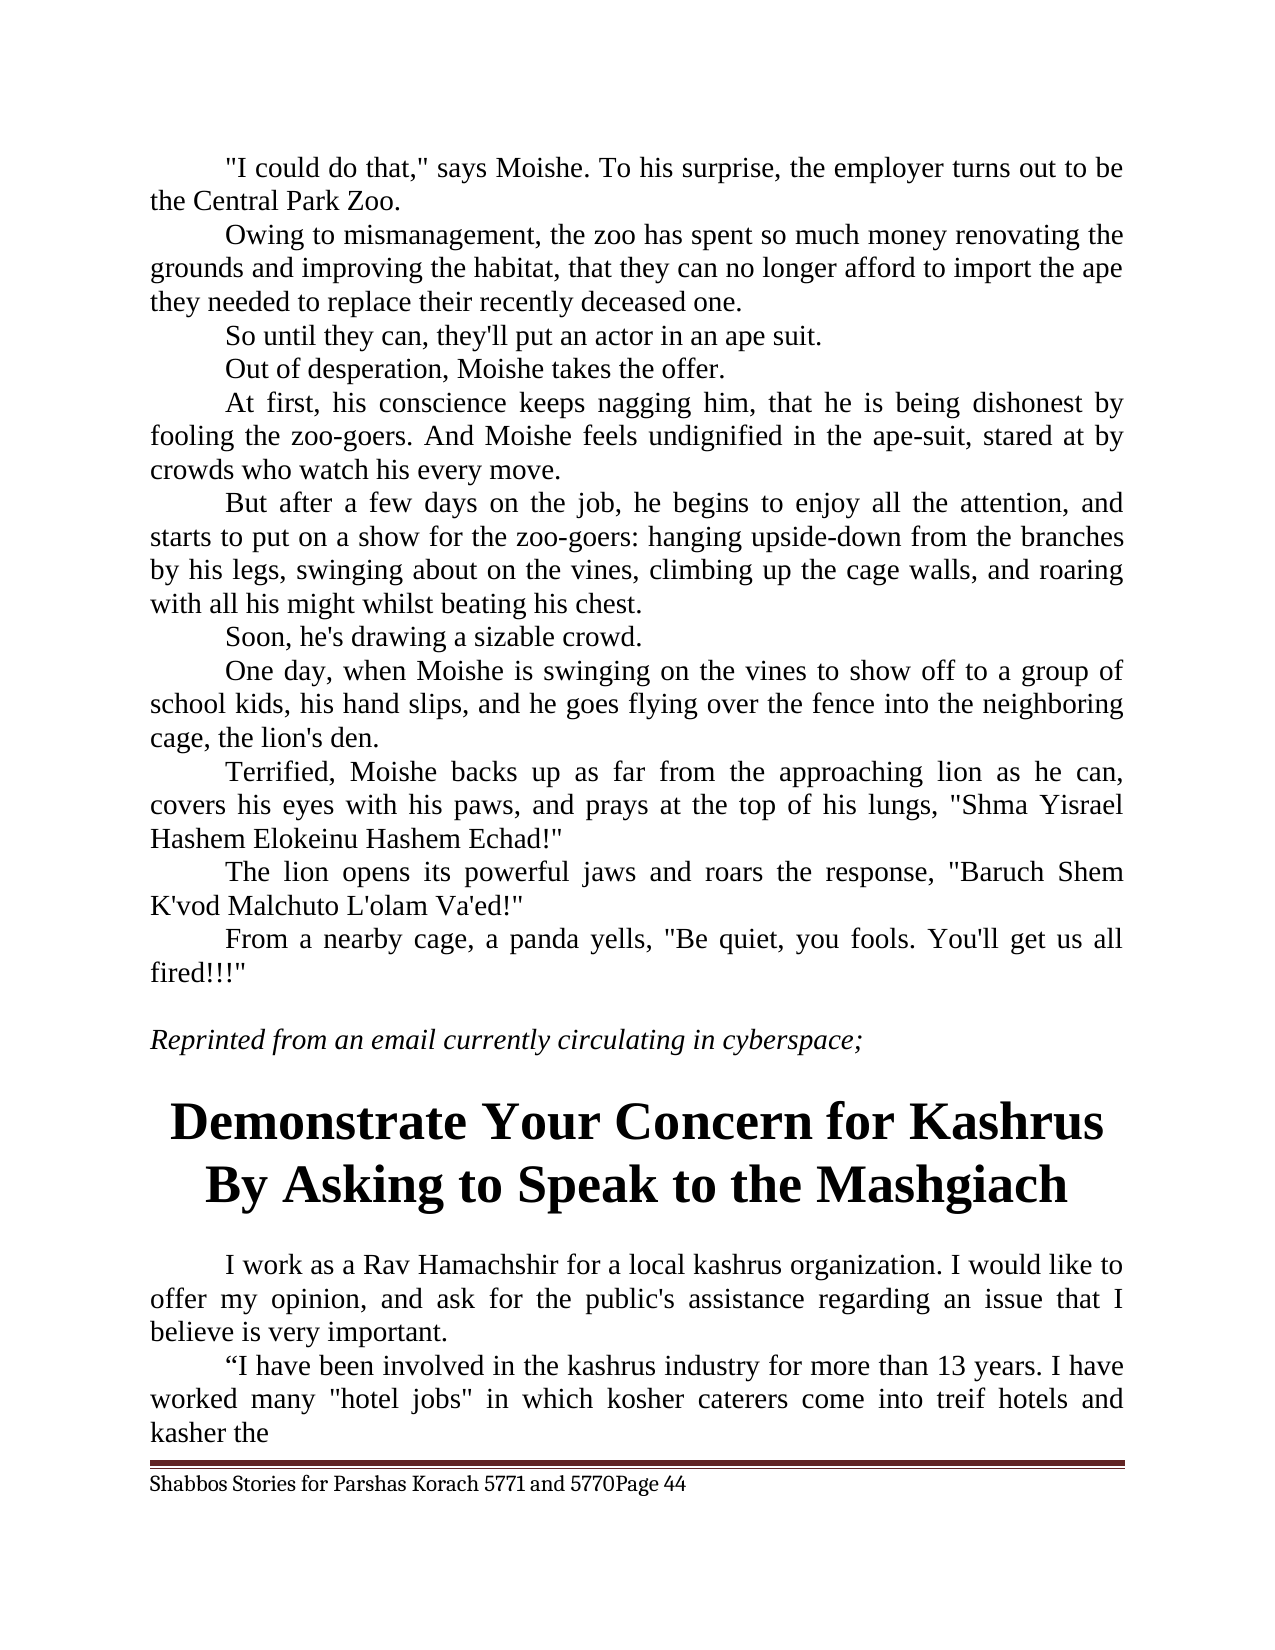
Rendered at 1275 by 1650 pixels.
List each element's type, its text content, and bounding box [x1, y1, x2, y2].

text I work as a Rav Hamachshir for a local kashrus organization. I would like to offer my opinion, and ask for the public's assistance regarding an issue that I believe is very important. [150, 1247, 1125, 1348]
text So until they can, they'll put an actor in an ape suit. [150, 318, 1125, 351]
text Demonstrate Your Concern for Kashrus By Asking to Speak to the Mashgiach [150, 1089, 1125, 1214]
text Terrified, Moishe backs up as far from the approaching lion as he can, covers his eyes with his paws, and prays at the top of his lungs, "Shma Yisrael Hashem Elokeinu Hashem Echad!" [150, 754, 1125, 854]
text From a nearby cage, a panda yells, "Be quiet, you fools. You'll get us all fired!!!" [150, 921, 1125, 988]
text Reprinted from an email currently circulating in cyberspace; [150, 1022, 1125, 1056]
text “I have been involved in the kashrus industry for more than 13 years. I have worked many "hotel jobs" in which kosher caterers come into treif hotels and kasher the [150, 1348, 1125, 1448]
text But after a few days on the job, he begins to enjoy all the attention, and starts to put on a show for the zoo-goers: hanging upside-down from the branches by his legs, swinging about on the vines, climbing up the cage walls, and roaring with all his might whilst beating his chest. [150, 485, 1125, 619]
text Out of desperation, Moishe takes the offer. [150, 351, 1125, 385]
text Soon, he's drawing a sizable crowd. [150, 619, 1125, 653]
text "I could do that," says Moishe. To his surprise, the employer turns out to be the Central Park Zoo. [150, 150, 1125, 217]
text Owing to mismanagement, the zoo has spent so much money renovating the grounds and improving the habitat, that they can no longer afford to import the ape they needed to replace their recently deceased one. [150, 217, 1125, 318]
text One day, when Moishe is swinging on the vines to show off to a group of school kids, his hand slips, and he goes flying over the fence into the neighboring cage, the lion's den. [150, 653, 1125, 754]
text At first, his conscience keeps nagging him, that he is being dishonest by fooling the zoo-goers. And Moishe feels undignified in the ape-suit, stared at by crowds who watch his every move. [150, 385, 1125, 485]
text The lion opens its powerful jaws and roars the response, "Baruch Shem K'vod Malchuto L'olam Va'ed!" [150, 854, 1125, 921]
